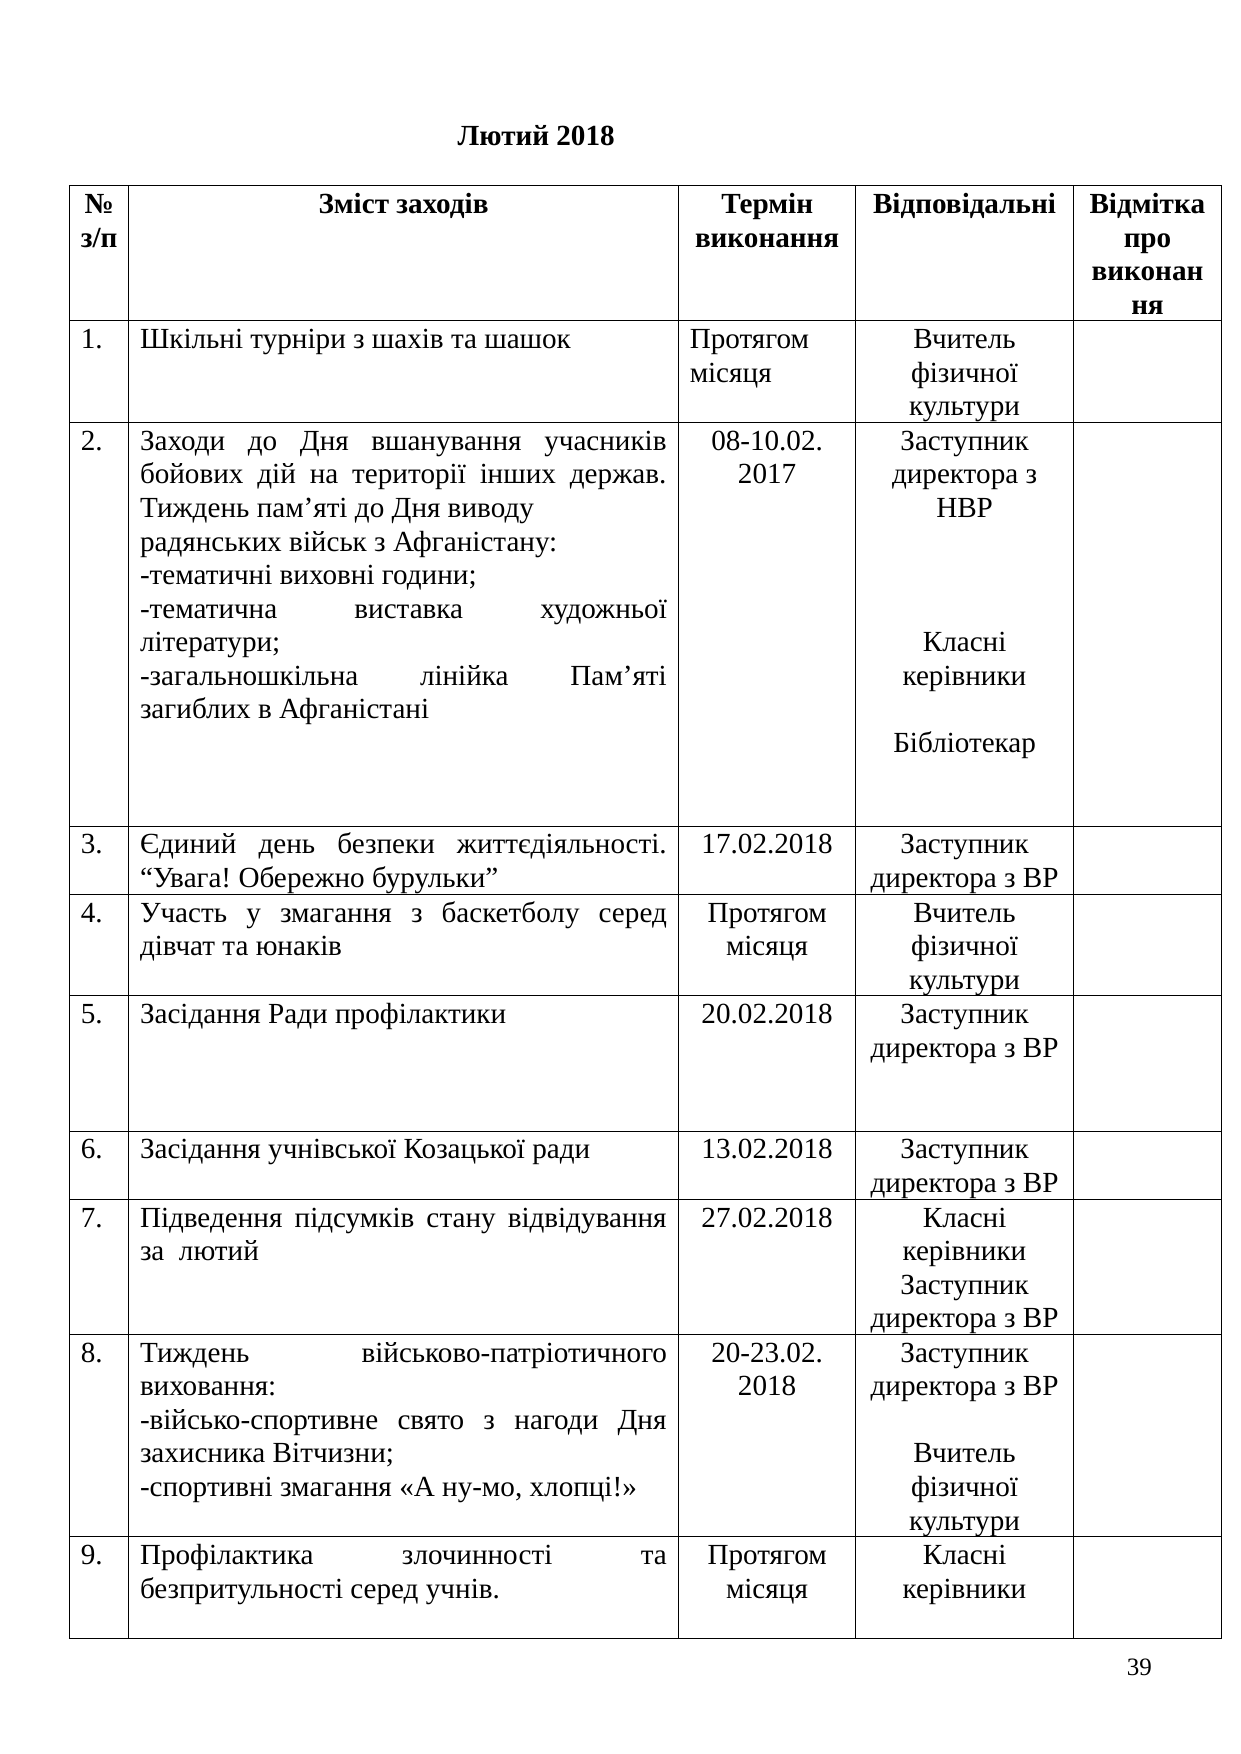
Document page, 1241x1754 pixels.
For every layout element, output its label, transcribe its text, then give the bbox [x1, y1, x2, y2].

table_cell 20.02.2018 [679, 996, 855, 1131]
table_cell 6. [70, 1132, 128, 1199]
table_cell Єдиний день безпеки життєдіяльності. “Увага! Обережно бурульки” [129, 827, 678, 894]
table_cell 8. [70, 1335, 128, 1536]
table_cell Заступник директора з ВР Вчитель фізичної культури [856, 1335, 1073, 1536]
table_cell [1074, 895, 1221, 995]
table_cell Протягом місяця [679, 895, 855, 995]
table_cell 5. [70, 996, 128, 1131]
table_cell Тиждень військово-патріотичного виховання: -військо-спортивне свято з нагоди Дня захисника Вітчизни; -спортивні змагання «А ну-мо, хлопці!» [129, 1335, 678, 1536]
table_header Відмітка про виконання [1074, 186, 1221, 320]
table_header Зміст заходів [129, 186, 678, 320]
table_cell 2. [70, 423, 128, 826]
table_cell 3. [70, 827, 128, 894]
table_cell [1074, 1200, 1221, 1334]
table_cell 08-10.02. 2017 [679, 423, 855, 826]
table_cell [1074, 1335, 1221, 1536]
table_cell Шкільні турніри з шахів та шашок [129, 321, 678, 422]
table_cell 4. [70, 895, 128, 995]
table_cell Протягом місяця [679, 1537, 855, 1638]
table_cell 17.02.2018 [679, 827, 855, 894]
table_cell Засідання Ради профілактики [129, 996, 678, 1131]
table_cell [1074, 996, 1221, 1131]
table_cell [1074, 321, 1221, 422]
table_header № з/п [70, 186, 128, 320]
text Лютий 2018 [384, 118, 1152, 152]
table_cell 27.02.2018 [679, 1200, 855, 1334]
table_cell Підведення підсумків стану відвідування за лютий [129, 1200, 678, 1334]
table_header Термін виконання [679, 186, 855, 320]
table_cell Заступник директора з ВР [856, 827, 1073, 894]
table_cell Участь у змагання з баскетболу серед дівчат та юнаків [129, 895, 678, 995]
table_cell 20-23.02. 2018 [679, 1335, 855, 1536]
table_cell Вчитель фізичної культури [856, 895, 1073, 995]
table_cell Класні керівники [856, 1537, 1073, 1638]
table_cell Вчитель фізичної культури [856, 321, 1073, 422]
table_cell Заступник директора з ВР [856, 996, 1073, 1131]
table_cell [1074, 1132, 1221, 1199]
table_cell Профілактика злочинності та безпритульності серед учнів. [129, 1537, 678, 1638]
table_cell 13.02.2018 [679, 1132, 855, 1199]
table_cell 1. [70, 321, 128, 422]
table_header Відповідальні [856, 186, 1073, 320]
table_cell Заходи до Дня вшанування учасників бойових дій на території інших держав. Тиждень пам’яті до Дня виводу радянських військ з Афганістану: -тематичні виховні години; -тематична виставка художньої літератури; -загальношкільна лінійка Пам’яті загиблих в Афганістані [129, 423, 678, 826]
table_cell [1074, 423, 1221, 826]
table_cell Протягом місяця [679, 321, 855, 422]
table_cell 7. [70, 1200, 128, 1334]
table_cell Класні керівники Заступник директора з ВР [856, 1200, 1073, 1334]
table_cell [1074, 1537, 1221, 1638]
table_cell [1074, 827, 1221, 894]
table_cell Засідання учнівської Козацької ради [129, 1132, 678, 1199]
table_cell 9. [70, 1537, 128, 1638]
table_cell Заступник директора з ВР [856, 1132, 1073, 1199]
table_cell Заступник директора з НВР Класні керівники Бібліотекар [856, 423, 1073, 826]
